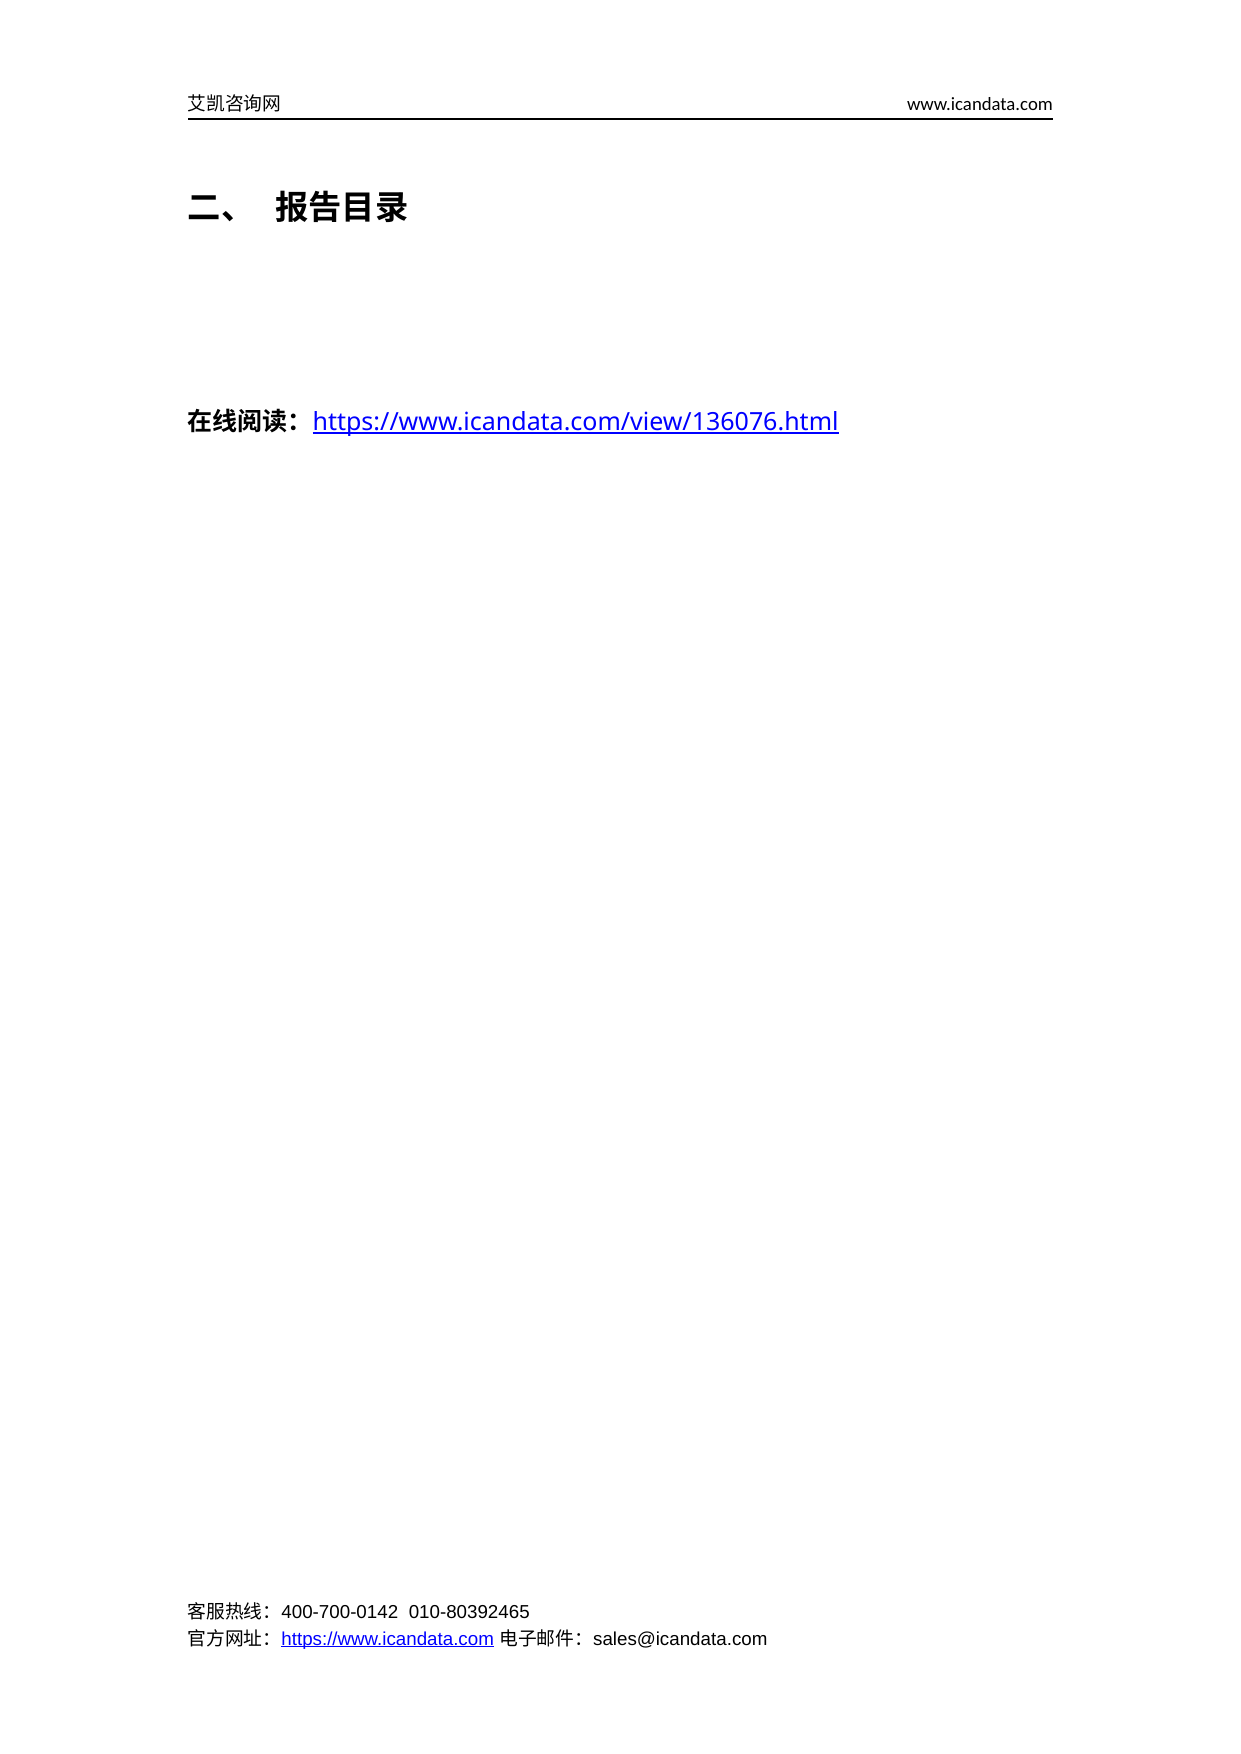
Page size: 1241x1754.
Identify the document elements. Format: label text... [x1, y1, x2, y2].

text 在线阅读：https://www.icandata.com/view/136076.html [187, 387, 1053, 452]
subtitle 报告目录 [187, 172, 1053, 237]
